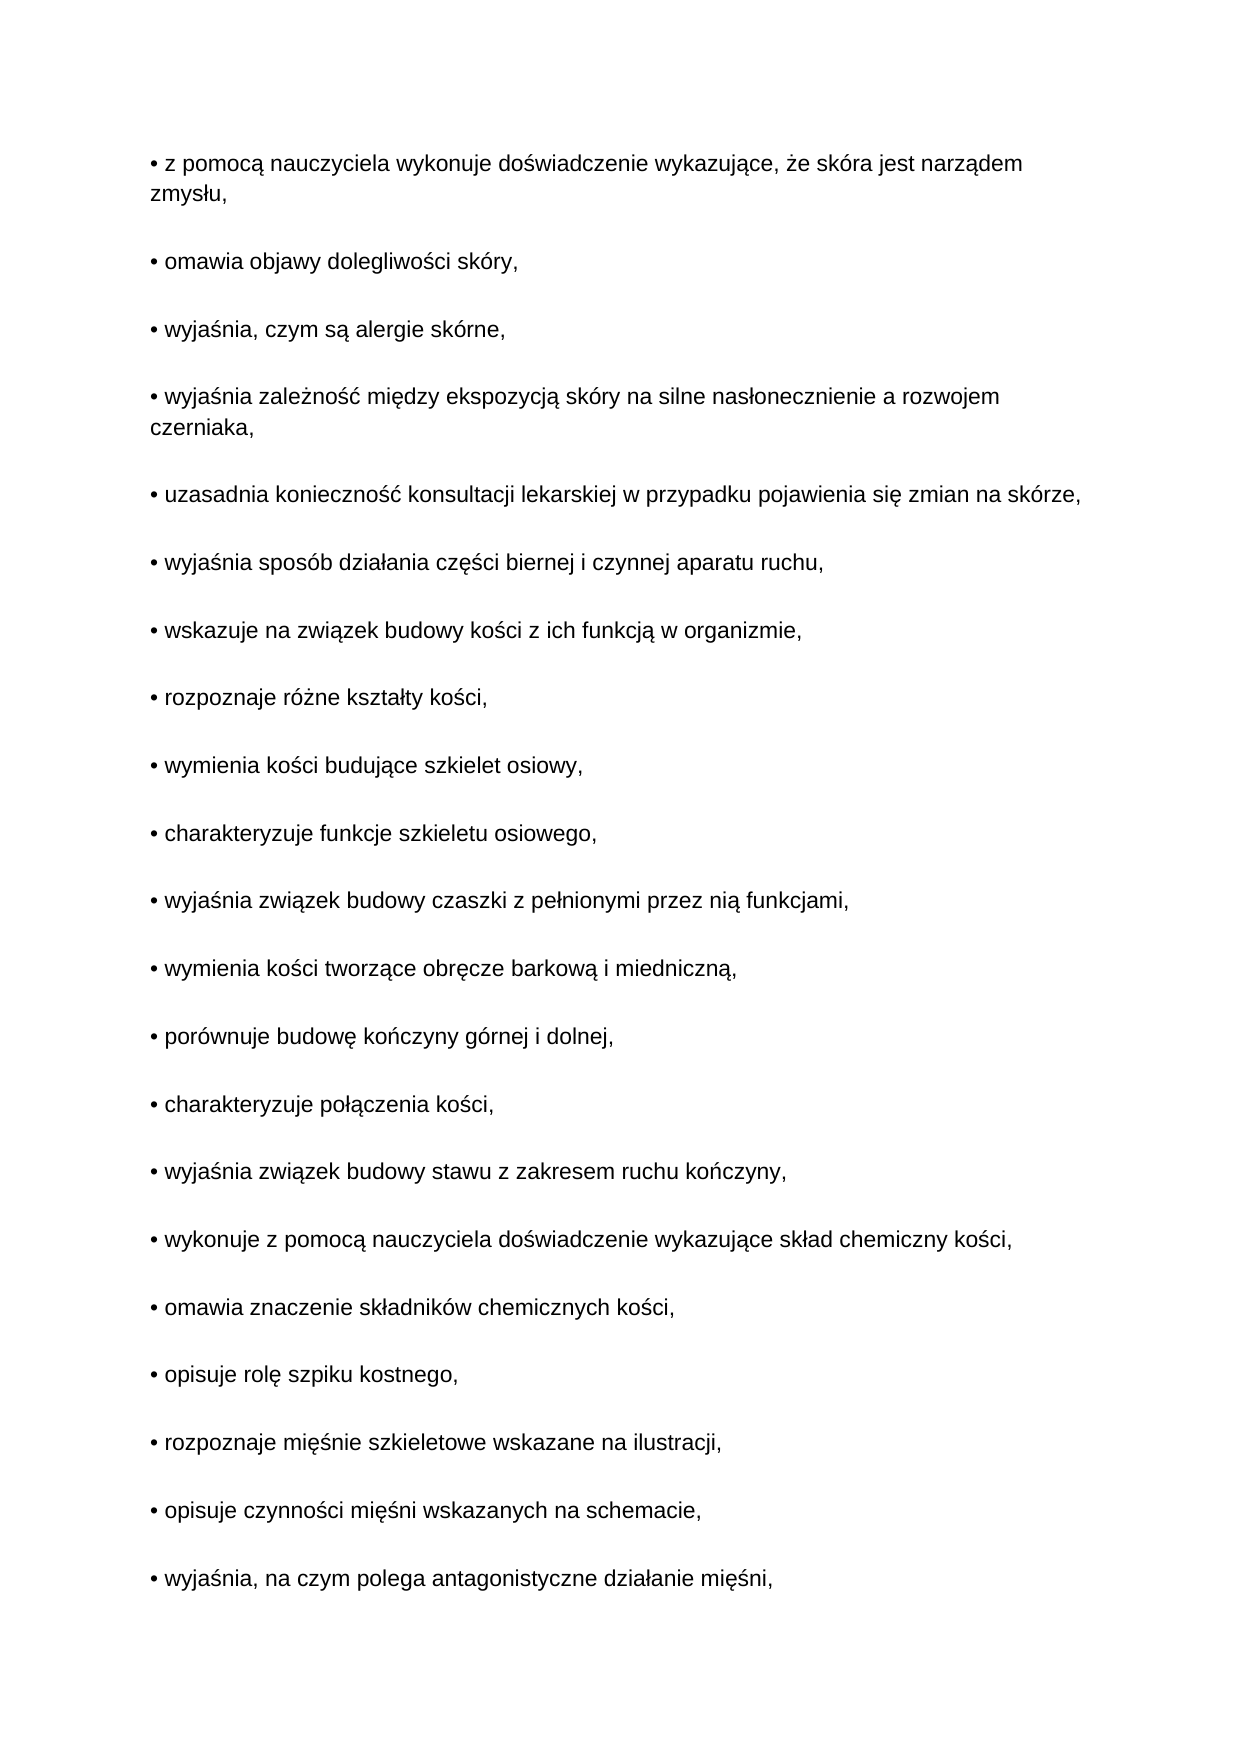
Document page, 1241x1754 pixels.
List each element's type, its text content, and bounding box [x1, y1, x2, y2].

subtitle • opisuje czynności mięśni wskazanych na schemacie, [150, 1497, 1090, 1523]
subtitle • wymienia kości budujące szkielet osiowy, [150, 752, 1090, 778]
subtitle • wyjaśnia, na czym polega antagonistyczne działanie mięśni, [150, 1564, 1090, 1591]
subtitle • wyjaśnia zależność między ekspozycją skóry na silne nasłonecznienie a rozwojem czerniaka, [150, 383, 1090, 440]
subtitle • wskazuje na związek budowy kości z ich funkcją w organizmie, [150, 617, 1090, 643]
subtitle • z pomocą nauczyciela wykonuje doświadczenie wykazujące, że skóra jest narządem zmysłu, [150, 150, 1090, 207]
subtitle • opisuje rolę szpiku kostnego, [150, 1361, 1090, 1388]
subtitle • wyjaśnia związek budowy czaszki z pełnionymi przez nią funkcjami, [150, 887, 1090, 914]
subtitle • charakteryzuje połączenia kości, [150, 1091, 1090, 1117]
subtitle • wyjaśnia związek budowy stawu z zakresem ruchu kończyny, [150, 1158, 1090, 1185]
subtitle • porównuje budowę kończyny górnej i dolnej, [150, 1023, 1090, 1049]
subtitle • omawia znaczenie składników chemicznych kości, [150, 1294, 1090, 1320]
subtitle • rozpoznaje różne kształty kości, [150, 684, 1090, 711]
subtitle • wykonuje z pomocą nauczyciela doświadczenie wykazujące skład chemiczny kości, [150, 1226, 1090, 1252]
subtitle • rozpoznaje mięśnie szkieletowe wskazane na ilustracji, [150, 1429, 1090, 1456]
subtitle • wyjaśnia, czym są alergie skórne, [150, 316, 1090, 342]
subtitle • wymienia kości tworzące obręcze barkową i miedniczną, [150, 955, 1090, 982]
subtitle • omawia objawy dolegliwości skóry, [150, 248, 1090, 274]
subtitle • charakteryzuje funkcje szkieletu osiowego, [150, 820, 1090, 846]
subtitle • wyjaśnia sposób działania części biernej i czynnej aparatu ruchu, [150, 549, 1090, 575]
subtitle • uzasadnia konieczność konsultacji lekarskiej w przypadku pojawienia się zmian na skórze, [150, 481, 1090, 508]
